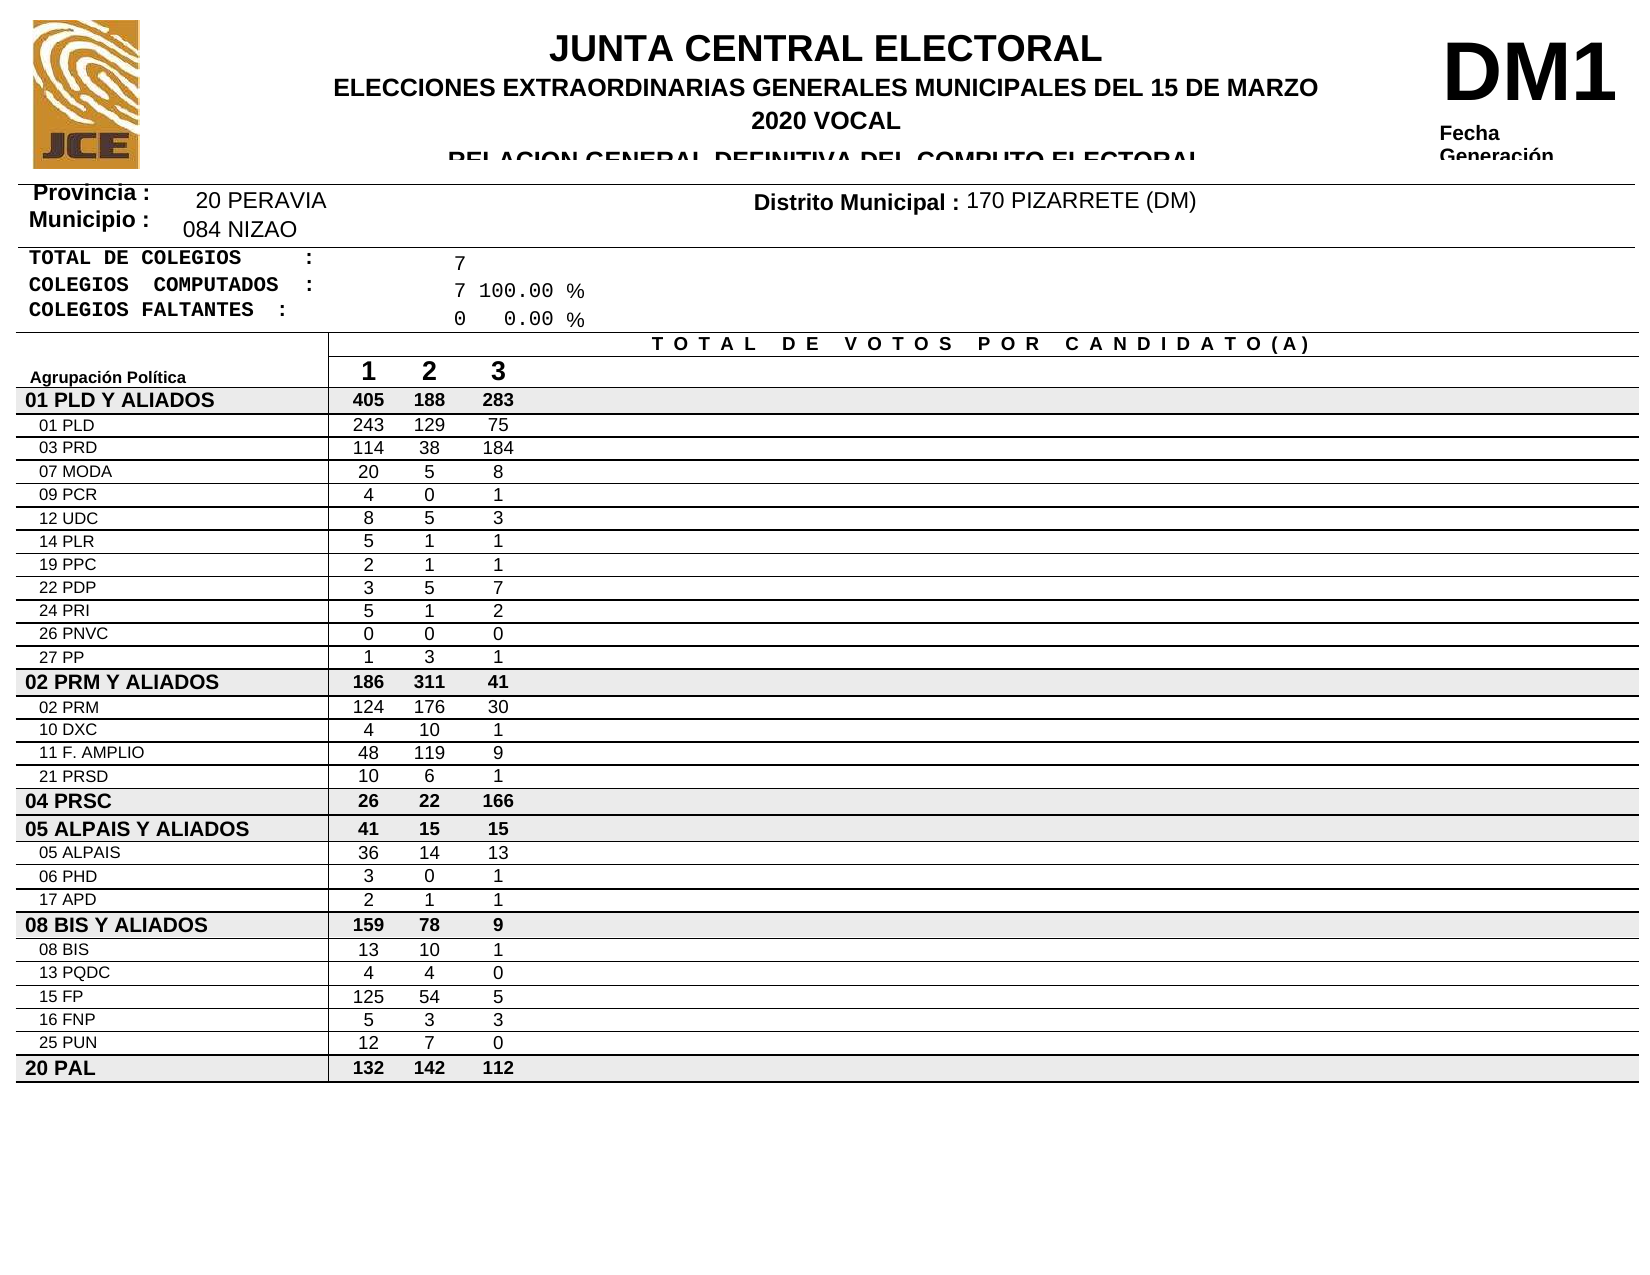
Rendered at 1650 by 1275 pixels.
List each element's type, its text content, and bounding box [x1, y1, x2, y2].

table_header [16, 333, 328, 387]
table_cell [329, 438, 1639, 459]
text Distrito Municipal : 170 PIZARRETE (DM) [753, 187, 1650, 215]
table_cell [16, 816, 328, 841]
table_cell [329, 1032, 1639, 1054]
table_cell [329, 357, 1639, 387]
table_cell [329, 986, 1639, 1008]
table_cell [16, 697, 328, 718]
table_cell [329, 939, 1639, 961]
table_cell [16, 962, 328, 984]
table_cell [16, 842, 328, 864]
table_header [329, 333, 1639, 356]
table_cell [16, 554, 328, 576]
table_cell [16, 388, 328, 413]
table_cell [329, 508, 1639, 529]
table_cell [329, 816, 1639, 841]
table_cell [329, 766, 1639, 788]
picture [32, 20, 140, 169]
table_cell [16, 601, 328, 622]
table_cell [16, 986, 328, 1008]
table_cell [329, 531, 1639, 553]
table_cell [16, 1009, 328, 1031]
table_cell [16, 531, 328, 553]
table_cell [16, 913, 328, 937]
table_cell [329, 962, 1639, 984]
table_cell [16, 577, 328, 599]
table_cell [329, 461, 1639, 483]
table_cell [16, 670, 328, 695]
text TOTAL DE COLEGIOS : COLEGIOS COMPUTADOS : COLEGIOS FALTANTES : [29, 248, 315, 323]
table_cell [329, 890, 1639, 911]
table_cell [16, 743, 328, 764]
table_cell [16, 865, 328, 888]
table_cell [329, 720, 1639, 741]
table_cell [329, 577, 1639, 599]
text Provincia : Municipio : [29, 185, 157, 233]
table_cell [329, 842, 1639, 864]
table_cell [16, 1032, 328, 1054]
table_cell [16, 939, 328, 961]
text 20 PERAVIA [195, 187, 331, 214]
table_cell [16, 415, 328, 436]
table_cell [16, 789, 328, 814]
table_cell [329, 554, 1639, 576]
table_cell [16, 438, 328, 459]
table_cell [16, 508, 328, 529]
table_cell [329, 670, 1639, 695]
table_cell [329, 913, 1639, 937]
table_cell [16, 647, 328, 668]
text 7 100.00 % [454, 278, 1650, 303]
text 084 NIZAO [183, 216, 331, 242]
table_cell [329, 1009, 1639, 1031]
text 7 [454, 253, 1650, 276]
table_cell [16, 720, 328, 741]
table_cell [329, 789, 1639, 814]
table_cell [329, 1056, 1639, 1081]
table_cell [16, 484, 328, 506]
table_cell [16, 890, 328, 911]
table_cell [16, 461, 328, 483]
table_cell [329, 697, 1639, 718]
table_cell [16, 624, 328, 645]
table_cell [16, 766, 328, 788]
text 0 0.00 % [454, 306, 1650, 332]
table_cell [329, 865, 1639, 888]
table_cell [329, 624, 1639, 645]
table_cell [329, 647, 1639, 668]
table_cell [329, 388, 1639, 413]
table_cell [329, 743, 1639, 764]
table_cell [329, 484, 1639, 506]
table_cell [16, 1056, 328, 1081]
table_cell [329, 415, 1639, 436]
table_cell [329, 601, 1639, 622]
